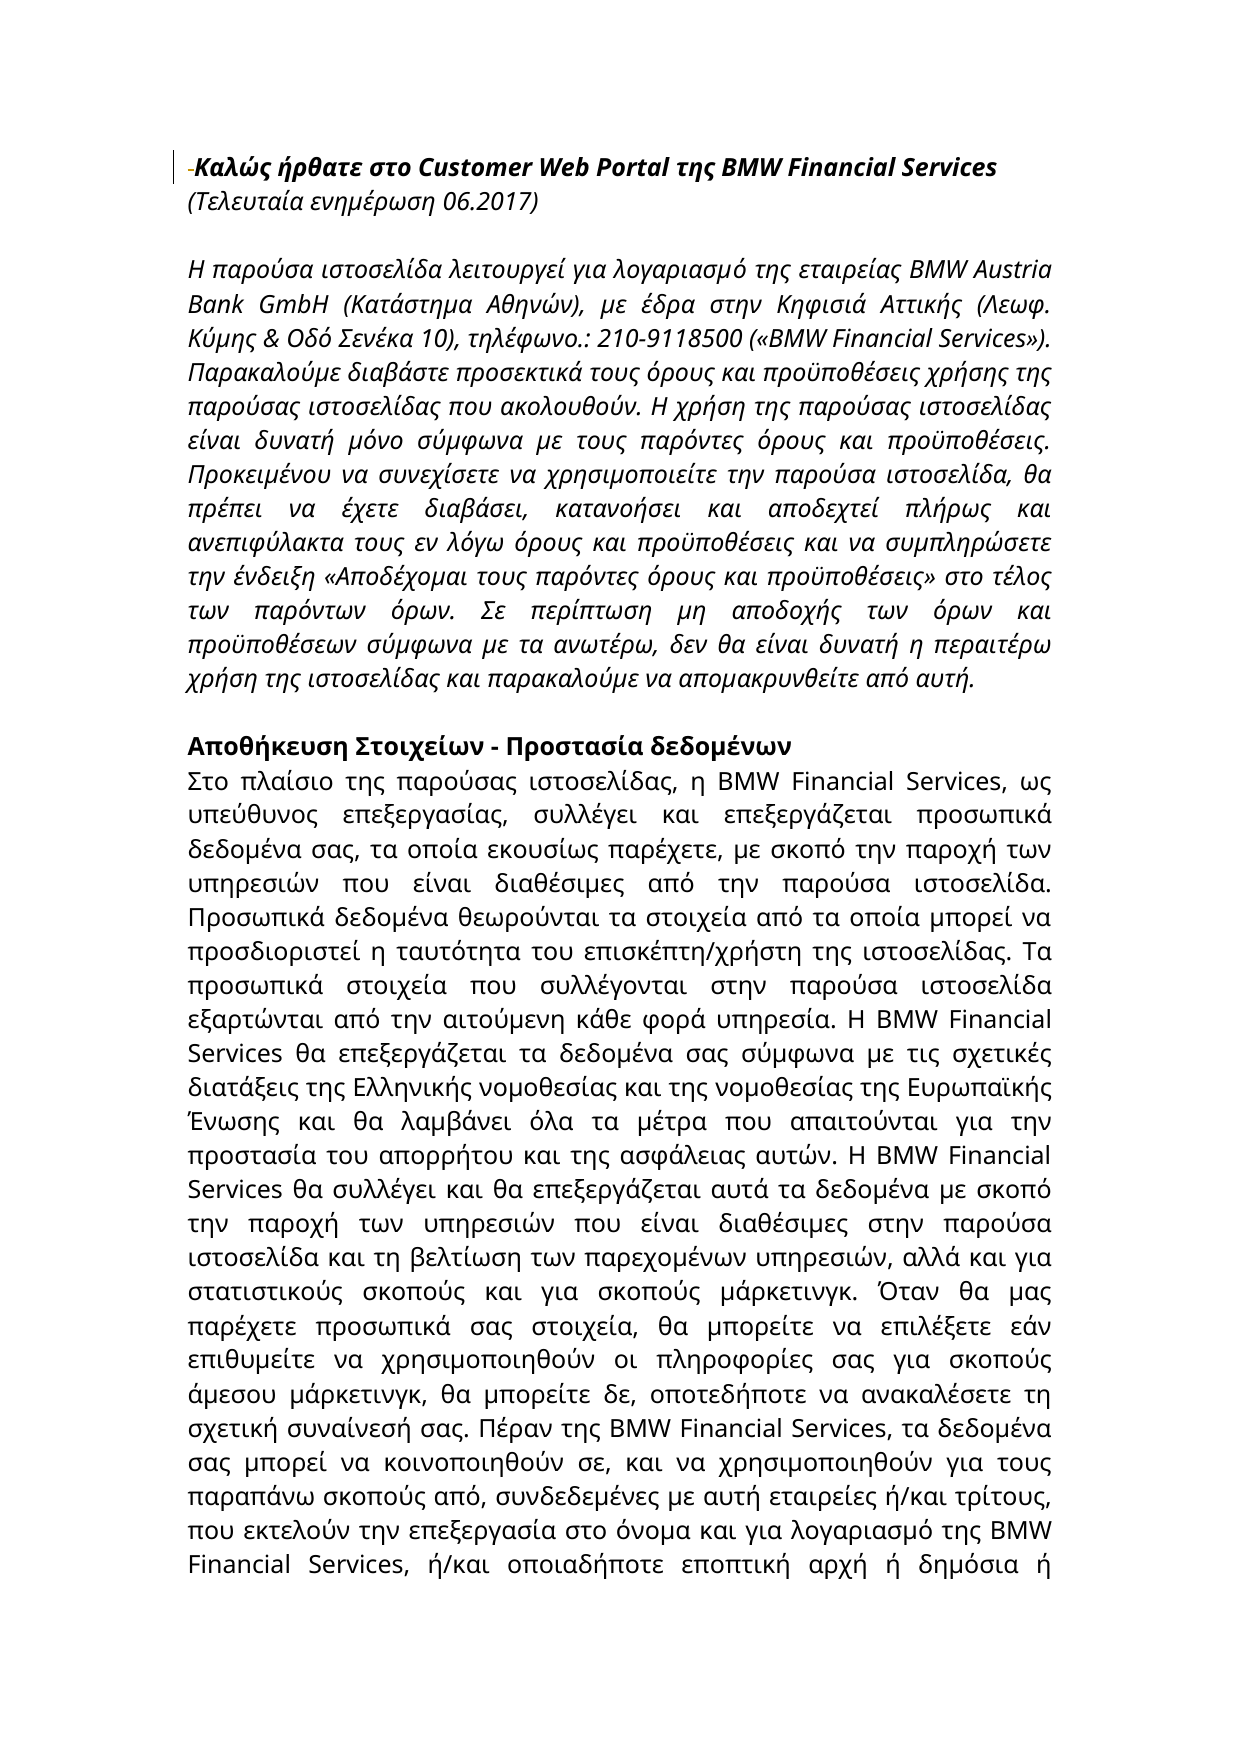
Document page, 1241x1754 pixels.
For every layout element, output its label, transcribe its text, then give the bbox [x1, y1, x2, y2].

text Αποθήκευση Στοιχείων - Προστασία δεδομένων [187, 729, 1053, 763]
text (Τελευταία ενημέρωση 06.2017) [187, 184, 1053, 218]
text Παρακαλούμε διαβάστε προσεκτικά τους όρους και προϋποθέσεις χρήσης της παρούσας ιστοσελίδας που ακολουθούν. Η χρήση της παρούσας ιστοσελίδας είναι δυνατή μόνο σύμφωνα με τους παρόντες όρους και προϋποθέσεις. Προκειμένου να συνεχίσετε να χρησιμοποιείτε την παρούσα ιστοσελίδα, θα πρέπει να έχετε διαβάσει, κατανοήσει και αποδεχτεί πλήρως και ανεπιφύλακτα τους εν λόγω όρους και προϋποθέσεις και να συμπληρώσετε την ένδειξη «Αποδέχομαι τους παρόντες όρους και προϋποθέσεις» στο τέλος των παρόντων όρων. Σε περίπτωση μη αποδοχής των όρων και προϋποθέσεων σύμφωνα με τα ανωτέρω, δεν θα είναι δυνατή η περαιτέρω χρήση της ιστοσελίδας και παρακαλούμε να απομακρυνθείτε από αυτή. [187, 354, 1053, 695]
text Η παρούσα ιστοσελίδα λειτουργεί για λογαριασμό της εταιρείας BMW Austria Bank GmbH (Κατάστημα Αθηνών), με έδρα στην Κηφισιά Αττικής (Λεωφ. Κύμης & Οδό Σενέκα 10), τηλέφωνο.: 210-9118500 («BMW Financial Services»). [187, 252, 1053, 354]
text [187, 763, 1053, 1581]
text Καλώς ήρθατε στο Customer Web Portal της BMW Financial Services [187, 150, 1053, 184]
